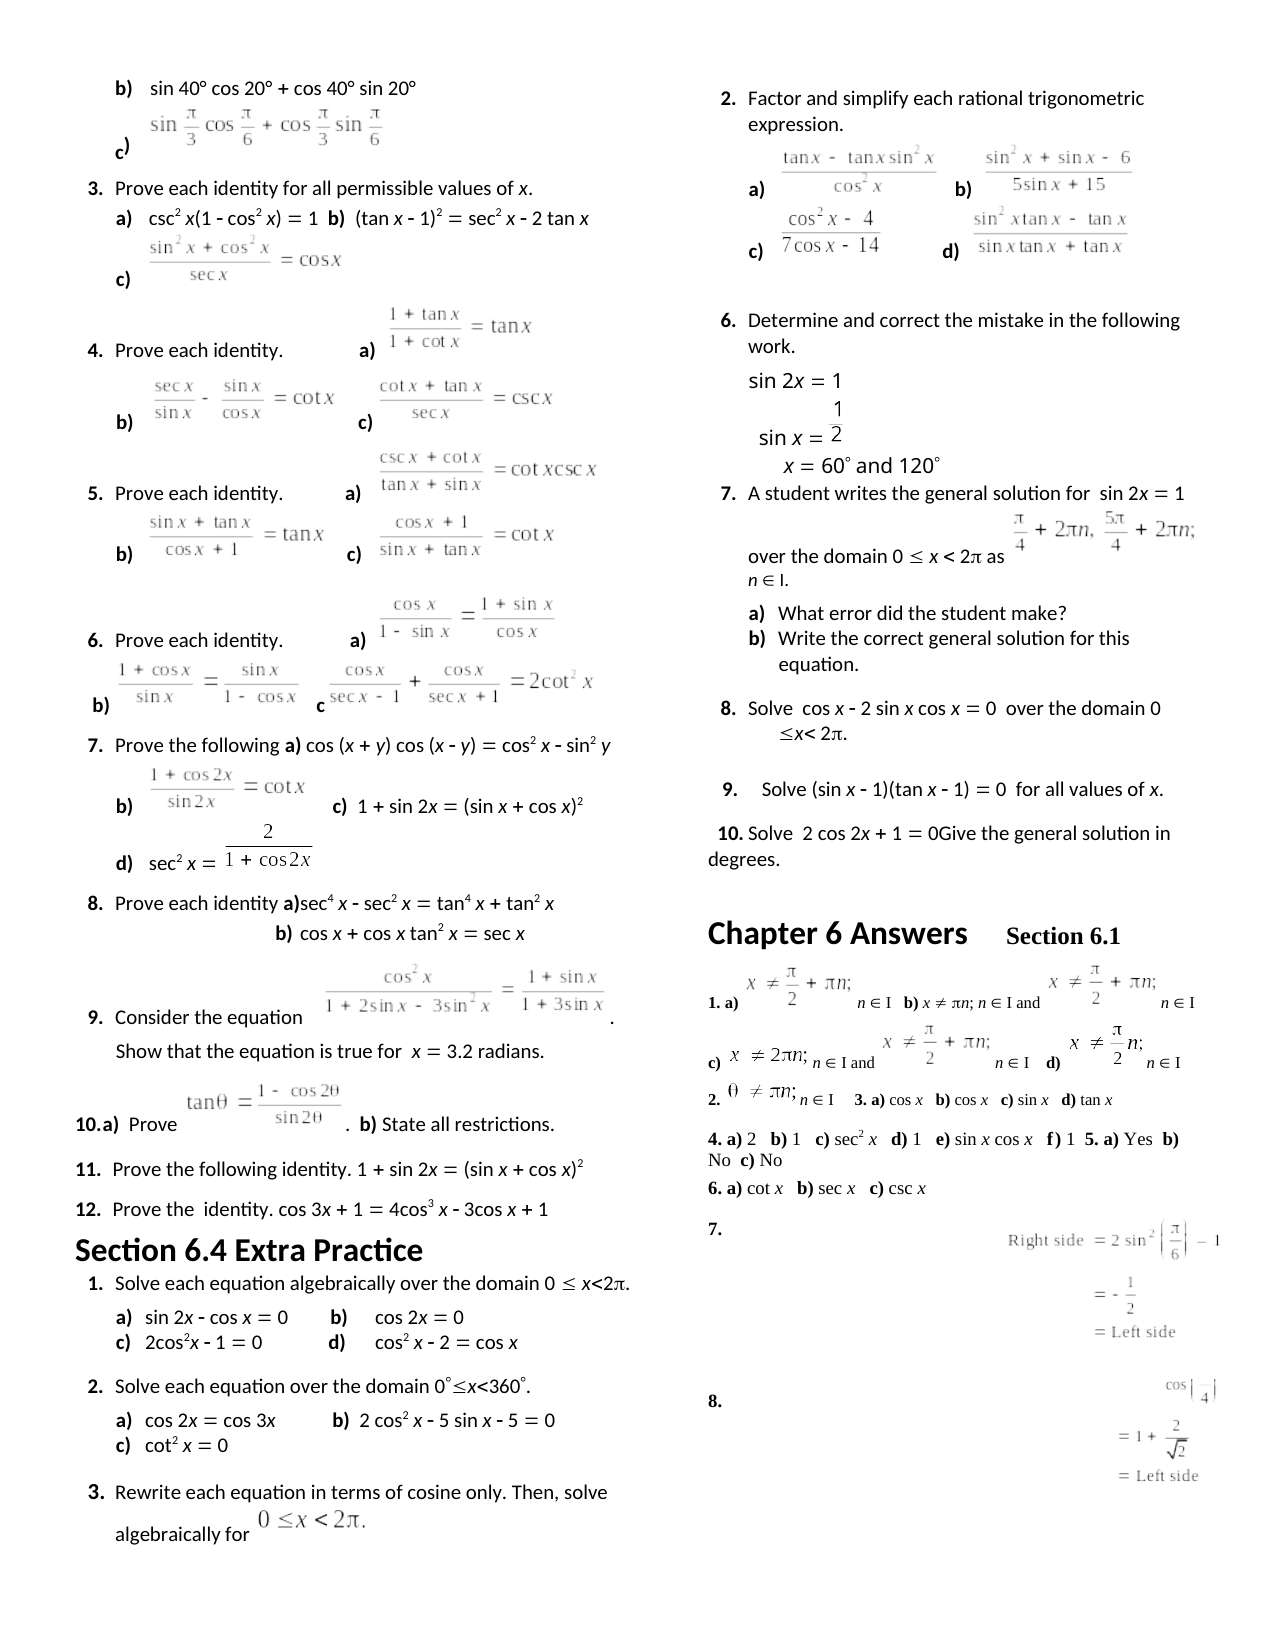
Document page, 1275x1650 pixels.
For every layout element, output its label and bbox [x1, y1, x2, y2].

table_header [64, 75, 697, 1575]
table_header [697, 75, 1211, 1575]
